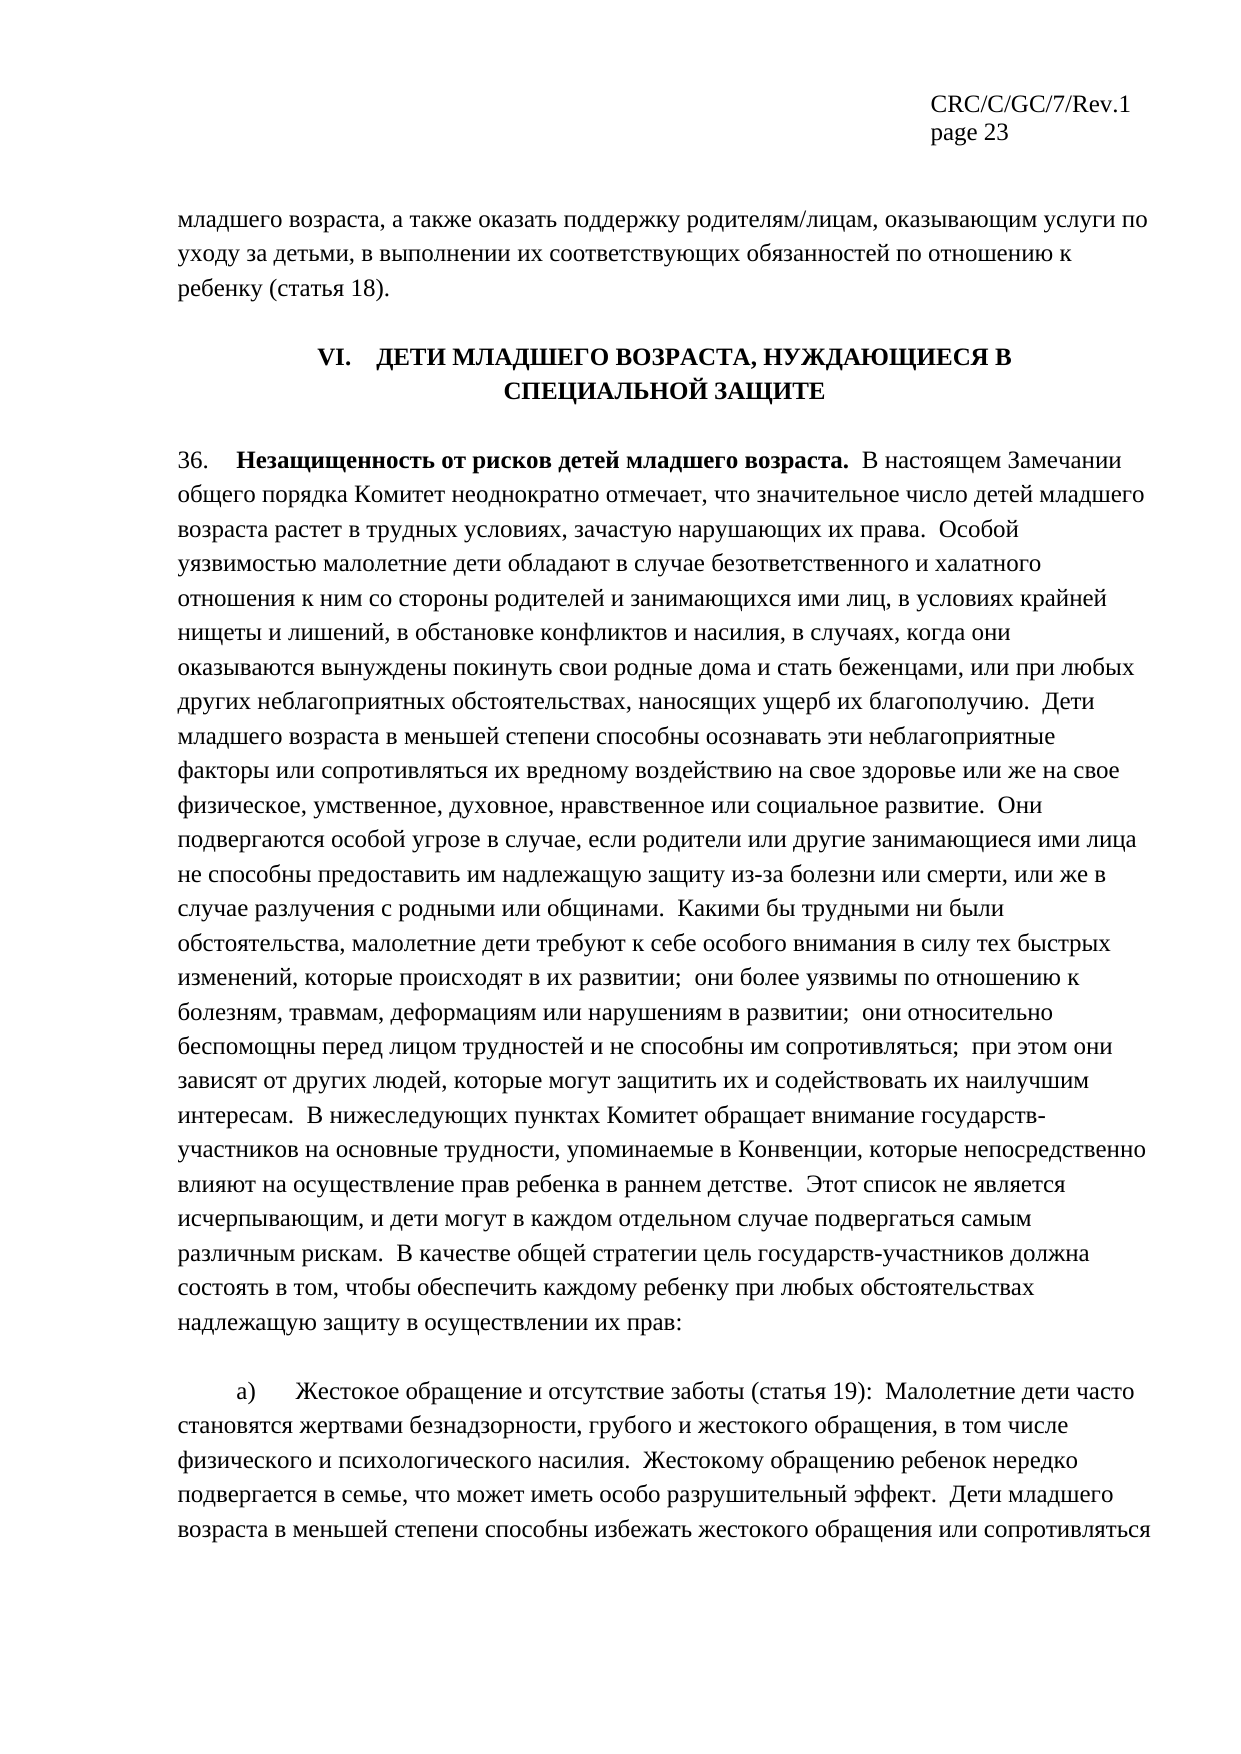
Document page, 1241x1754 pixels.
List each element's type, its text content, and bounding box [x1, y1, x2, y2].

text СПЕЦИАЛЬНОЙ ЗАЩИТЕ [177, 376, 1152, 405]
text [177, 1376, 1152, 1543]
text 36. Незащищенность от рисков детей младшего возраста. В настоящем Замечании общего порядка Комитет неоднократно отмечает, что значительное число детей младшего возраста растет в трудных условиях, зачастую нарушающих их права. Особой уязвимостью малолетние дети обладают в случае безответственного и халатного отношения к ним со стороны родителей и занимающихся ими лиц, в условиях крайней нищеты и лишений, в обстановке конфликтов и насилия, в случаях, когда они оказываются вынуждены покинуть свои родные дома и стать беженцами, или при любых других неблагоприятных обстоятельствах, наносящих ущерб их благополучию. Дети младшего возраста в меньшей степени способны осознавать эти неблагоприятные факторы или сопротивляться их вредному воздействию на свое здоровье или же на свое физическое, умственное, духовное, нравственное или социальное развитие. Они подвергаются особой угрозе в случае, если родители или другие занимающиеся ими лица не способны предоставить им надлежащую защиту из-за болезни или смерти, или же в случае разлучения с родными или общинами. Какими бы трудными ни были обстоятельства, малолетние дети требуют к себе особого внимания в силу тех быстрых изменений, которые происходят в их развитии; они более уязвимы по отношению к болезням, травмам, деформациям или нарушениям в развитии; они относительно беспомощны перед лицом трудностей и не способны им сопротивляться; при этом они зависят от других людей, которые могут защитить их и содействовать их наилучшим интересам. В нижеследующих пунктах Комитет обращает внимание государств-участников на основные трудности, упоминаемые в Конвенции, которые непосредственно влияют на осуществление прав ребенка в раннем детстве. Этот список не является исчерпывающим, и дети могут в каждом отдельном случае подвергаться самым различным рискам. В качестве общей стратегии цель государств-участников должна состоять в том, чтобы обеспечить каждому ребенку при любых обстоятельствах надлежащую защиту в осуществлении их прав: [177, 445, 1152, 1336]
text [177, 204, 1152, 301]
text VI. ДЕТИ МЛАДШЕГО ВОЗРАСТА, НУЖДАЮЩИЕСЯ В [177, 342, 1152, 370]
